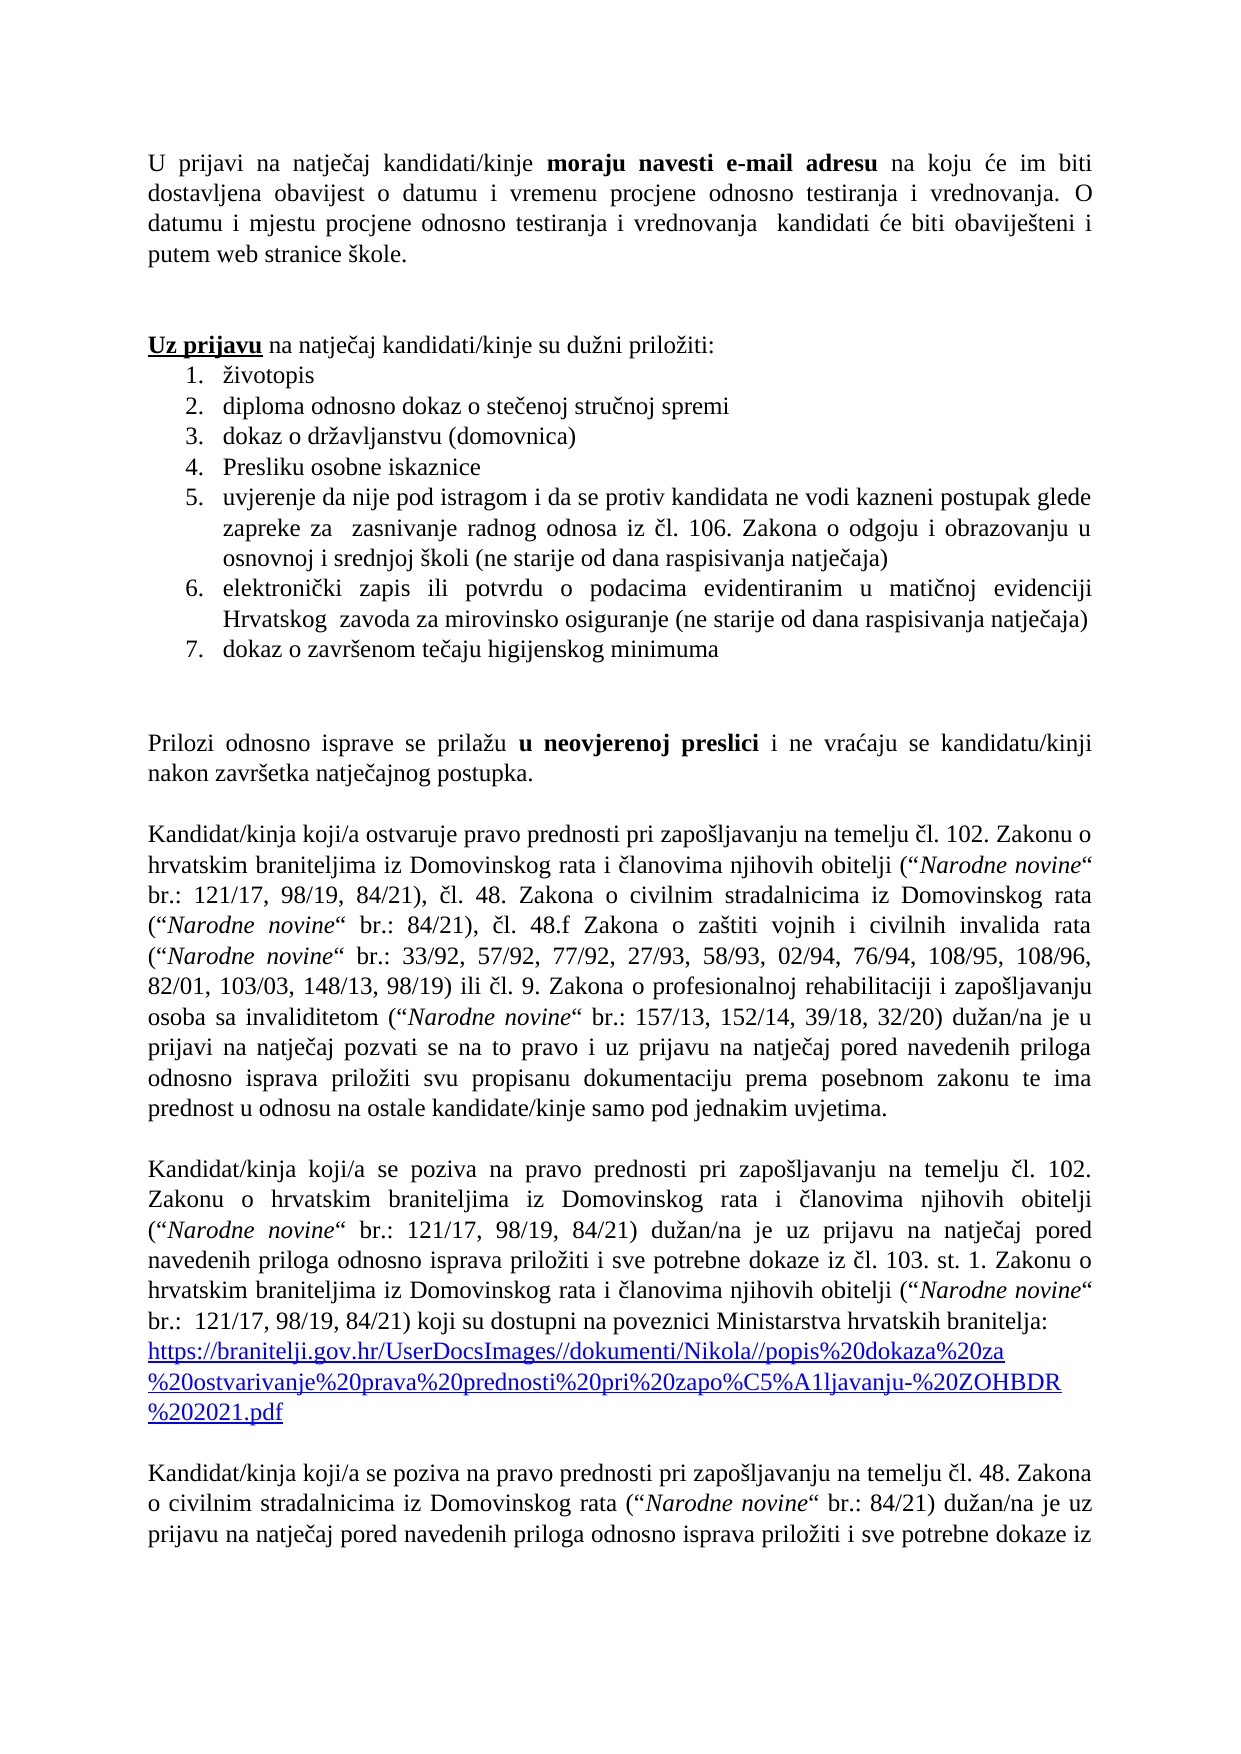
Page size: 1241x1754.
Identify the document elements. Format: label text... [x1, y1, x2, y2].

list elektronički zapis ili potvrdu o podacima evidentiranim u matičnoj evidenciji Hrvatskog zavoda za mirovinsko osiguranje (ne starije od dana raspisivanja natječaja) [185, 573, 1093, 633]
list Kandidat/kinja koji/a se poziva na pravo prednosti pri zapošljavanju na temelju čl. 102. Zakonu o hrvatskim braniteljima iz Domovinskog rata i članovima njihovih obitelji (“Narodne novine“ br.: 121/17, 98/19, 84/21) dužan/na je uz prijavu na natječaj pored navedenih priloga odnosno isprava priložiti i sve potrebne dokaze iz čl. 103. st. 1. Zakonu o hrvatskim braniteljima iz Domovinskog rata i članovima njihovih obitelji (“Narodne novine“ br.: 121/17, 98/19, 84/21) koji su dostupni na poveznici Ministarstva hrvatskih branitelja: [148, 1154, 1093, 1335]
list Kandidat/kinja koji/a ostvaruje pravo prednosti pri zapošljavanju na temelju čl. 102. Zakonu o hrvatskim braniteljima iz Domovinskog rata i članovima njihovih obitelji (“Narodne novine“ br.: 121/17, 98/19, 84/21), čl. 48. Zakona o civilnim stradalnicima iz Domovinskog rata (“Narodne novine“ br.: 84/21), čl. 48.f Zakona o zaštiti vojnih i civilnih invalida rata (“Narodne novine“ br.: 33/92, 57/92, 77/92, 27/93, 58/93, 02/94, 76/94, 108/95, 108/96, 82/01, 103/03, 148/13, 98/19) ili čl. 9. Zakona o profesionalnoj rehabilitaciji i zapošljavanju osoba sa invaliditetom (“Narodne novine“ br.: 157/13, 152/14, 39/18, 32/20) dužan/na je u prijavi na natječaj pozvati se na to pravo i uz prijavu na natječaj pored navedenih priloga odnosno isprava priložiti svu propisanu dokumentaciju prema posebnom zakonu te ima prednost u odnosu na ostale kandidate/kinje samo pod jednakim uvjetima. [148, 789, 1093, 1122]
list uvjerenje da nije pod istragom i da se protiv kandidata ne vodi kazneni postupak glede zapreke za zasnivanje radnog odnosa iz čl. 106. Zakona o odgoju i obrazovanju u osnovnoj i srednjoj školi (ne starije od dana raspisivanja natječaja) [185, 482, 1093, 572]
list diploma odnosno dokaz o stečenoj stručnoj spremi [185, 391, 1093, 420]
list životopis [185, 361, 1093, 389]
list Presliku osobne iskaznice [185, 452, 1093, 481]
list https://branitelji.gov.hr/UserDocsImages//dokumenti/Nikola//popis%20dokaza%20za%20ostvarivanje%20prava%20prednosti%20pri%20zapo%C5%A1ljavanju-%20ZOHBDR%202021.pdf [148, 1336, 1093, 1426]
list Uz prijavu na natječaj kandidati/kinje su dužni priložiti: [148, 330, 1093, 359]
list dokaz o završenom tečaju higijenskog minimuma [185, 634, 1093, 663]
list Prilozi odnosno isprave se prilažu u neovjerenoj preslici i ne vraćaju se kandidatu/kinji nakon završetka natječajnog postupka. [148, 728, 1093, 787]
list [148, 1458, 1093, 1548]
list dokaz o državljanstvu (domovnica) [185, 421, 1093, 450]
list U prijavi na natječaj kandidati/kinje moraju navesti e-mail adresu na koju će im biti dostavljena obavijest o datumu i vremenu procjene odnosno testiranja i vrednovanja. O datumu i mjestu procjene odnosno testiranja i vrednovanja kandidati će biti obaviješteni i putem web stranice škole. [148, 148, 1093, 268]
